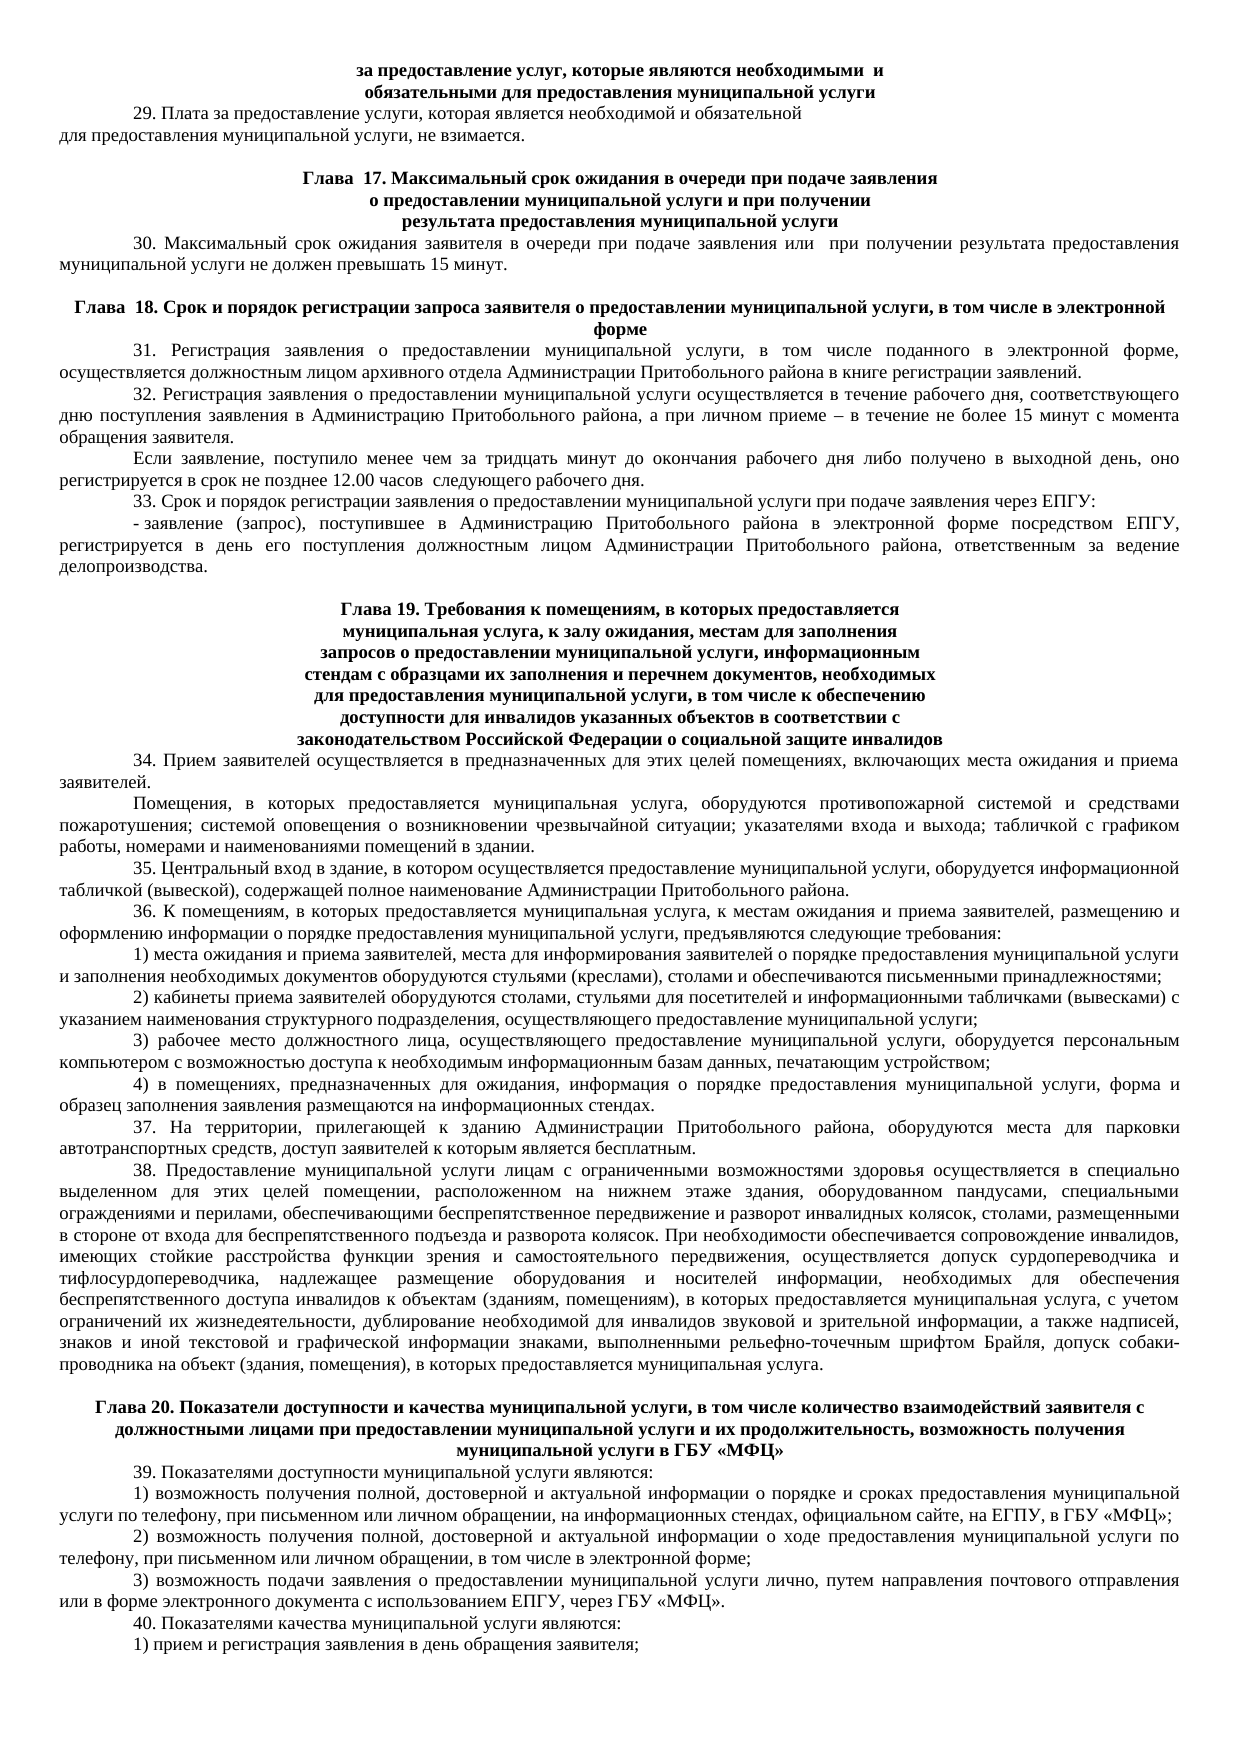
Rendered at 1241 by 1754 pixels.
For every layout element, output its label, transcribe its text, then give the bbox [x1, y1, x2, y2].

text 39. Показателями доступности муниципальной услуги являются: [59, 1461, 1181, 1482]
text за предоставление услуг, которые являются необходимыми и [59, 59, 1181, 81]
text 32. Регистрация заявления о предоставлении муниципальной услуги осуществляется в течение рабочего дня, соответствующего дню поступления заявления в Администрацию Притобольного района, а при личном приеме – в течение не более 15 минут с момента обращения заявителя. [59, 382, 1181, 447]
text 33. Срок и порядок регистрации заявления о предоставлении муниципальной услуги при подаче заявления через ЕПГУ: [59, 490, 1181, 512]
text Глава 18. Срок и порядок регистрации запроса заявителя о предоставлении муниципальной услуги, в том числе в электронной форме [59, 296, 1181, 339]
text Если заявление, поступило менее чем за тридцать минут до окончания рабочего дня либо получено в выходной день, оно регистрируется в срок не позднее 12.00 часов следующего рабочего дня. [59, 447, 1181, 490]
text 1) прием и регистрация заявления в день обращения заявителя; [59, 1633, 1181, 1655]
text 2) кабинеты приема заявителей оборудуются столами, стульями для посетителей и информационными табличками (вывесками) с указанием наименования структурного подразделения, осуществляющего предоставление муниципальной услуги; [59, 986, 1181, 1029]
text о предоставлении муниципальной услуги и при получении [59, 188, 1181, 210]
text Глава 17. Максимальный срок ожидания в очереди при подаче заявления [59, 167, 1181, 188]
text обязательными для предоставления муниципальной услуги [59, 81, 1181, 102]
text 2) возможность получения полной, достоверной и актуальной информации о ходе предоставления муниципальной услуги по телефону, при письменном или личном обращении, в том числе в электронной форме; [59, 1525, 1181, 1568]
text законодательством Российской Федерации о социальной защите инвалидов [59, 727, 1181, 749]
text - заявление (запрос), поступившее в Администрацию Притобольного района в электронной форме посредством ЕПГУ, регистрируется в день его поступления должностным лицом Администрации Притобольного района, ответственным за ведение делопроизводства. [59, 512, 1181, 577]
text 34. Прием заявителей осуществляется в предназначенных для этих целей помещениях, включающих места ожидания и приема заявителей. [59, 749, 1181, 792]
text 1) места ожидания и приема заявителей, места для информирования заявителей о порядке предоставления муниципальной услуги и заполнения необходимых документов оборудуются стульями (креслами), столами и обеспечиваются письменными принадлежностями; [59, 943, 1181, 986]
text 40. Показателями качества муниципальной услуги являются: [59, 1612, 1181, 1633]
text Глава 19. Требования к помещениям, в которых предоставляется [59, 598, 1181, 620]
text Помещения, в которых предоставляется муниципальная услуга, оборудуются противопожарной системой и средствами пожаротушения; системой оповещения о возникновении чрезвычайной ситуации; указателями входа и выхода; табличкой с графиком работы, номерами и наименованиями помещений в здании. [59, 792, 1181, 857]
text 3) рабочее место должностного лица, осуществляющего предоставление муниципальной услуги, оборудуется персональным компьютером с возможностью доступа к необходимым информационным базам данных, печатающим устройством; [59, 1029, 1181, 1072]
text 4) в помещениях, предназначенных для ожидания, информация о порядке предоставления муниципальной услуги, форма и образец заполнения заявления размещаются на информационных стендах. [59, 1072, 1181, 1116]
text 38. Предоставление муниципальной услуги лицам с ограниченными возможностями здоровья осуществляется в специально выделенном для этих целей помещении, расположенном на нижнем этаже здания, оборудованном пандусами, специальными ограждениями и перилами, обеспечивающими беспрепятственное передвижение и разворот инвалидных колясок, столами, размещенными в стороне от входа для беспрепятственного подъезда и разворота колясок. При необходимости обеспечивается сопровождение инвалидов, имеющих стойкие расстройства функции зрения и самостоятельного передвижения, осуществляется допуск сурдопереводчика и тифлосурдопереводчика, надлежащее размещение оборудования и носителей информации, необходимых для обеспечения беспрепятственного доступа инвалидов к объектам (зданиям, помещениям), в которых предоставляется муниципальная услуга, с учетом ограничений их жизнедеятельности, дублирование необходимой для инвалидов звуковой и зрительной информации, а также надписей, знаков и иной текстовой и графической информации знаками, выполненными рельефно-точечным шрифтом Брайля, допуск собаки-проводника на объект (здания, помещения), в которых предоставляется муниципальная услуга. [59, 1159, 1181, 1374]
text для предоставления муниципальной услуги, не взимается. [59, 124, 1181, 145]
text для предоставления муниципальной услуги, в том числе к обеспечению [59, 684, 1181, 706]
text стендам с образцами их заполнения и перечнем документов, необходимых [59, 663, 1181, 684]
text 1) возможность получения полной, достоверной и актуальной информации о порядке и сроках предоставления муниципальной услуги по телефону, при письменном или личном обращении, на информационных стендах, официальном сайте, на ЕГПУ, в ГБУ «МФЦ»; [59, 1482, 1181, 1525]
text 37. На территории, прилегающей к зданию Администрации Притобольного района, оборудуются места для парковки автотранспортных средств, доступ заявителей к которым является бесплатным. [59, 1116, 1181, 1159]
text муниципальная услуга, к залу ожидания, местам для заполнения [59, 620, 1181, 641]
text 29. Плата за предоставление услуги, которая является необходимой и обязательной [59, 102, 1181, 124]
text 35. Центральный вход в здание, в котором осуществляется предоставление муниципальной услуги, оборудуется информационной табличкой (вывеской), содержащей полное наименование Администрации Притобольного района. [59, 857, 1181, 900]
text 30. Максимальный срок ожидания заявителя в очереди при подаче заявления или при получении результата предоставления муниципальной услуги не должен превышать 15 минут. [59, 232, 1181, 275]
text запросов о предоставлении муниципальной услуги, информационным [59, 641, 1181, 663]
text 3) возможность подачи заявления о предоставлении муниципальной услуги лично, путем направления почтового отправления или в форме электронного документа с использованием ЕПГУ, через ГБУ «МФЦ». [59, 1568, 1181, 1612]
text 31. Регистрация заявления о предоставлении муниципальной услуги, в том числе поданного в электронной форме, осуществляется должностным лицом архивного отдела Администрации Притобольного района в книге регистрации заявлений. [59, 339, 1181, 382]
text муниципальной услуги в ГБУ «МФЦ» [59, 1439, 1181, 1461]
text 36. К помещениям, в которых предоставляется муниципальная услуга, к местам ожидания и приема заявителей, размещению и оформлению информации о порядке предоставления муниципальной услуги, предъявляются следующие требования: [59, 900, 1181, 943]
text доступности для инвалидов указанных объектов в соответствии с [59, 706, 1181, 727]
text результата предоставления муниципальной услуги [59, 210, 1181, 232]
text Глава 20. Показатели доступности и качества муниципальной услуги, в том числе количество взаимодействий заявителя с должностными лицами при предоставлении муниципальной услуги и их продолжительность, возможность получения [59, 1396, 1181, 1439]
